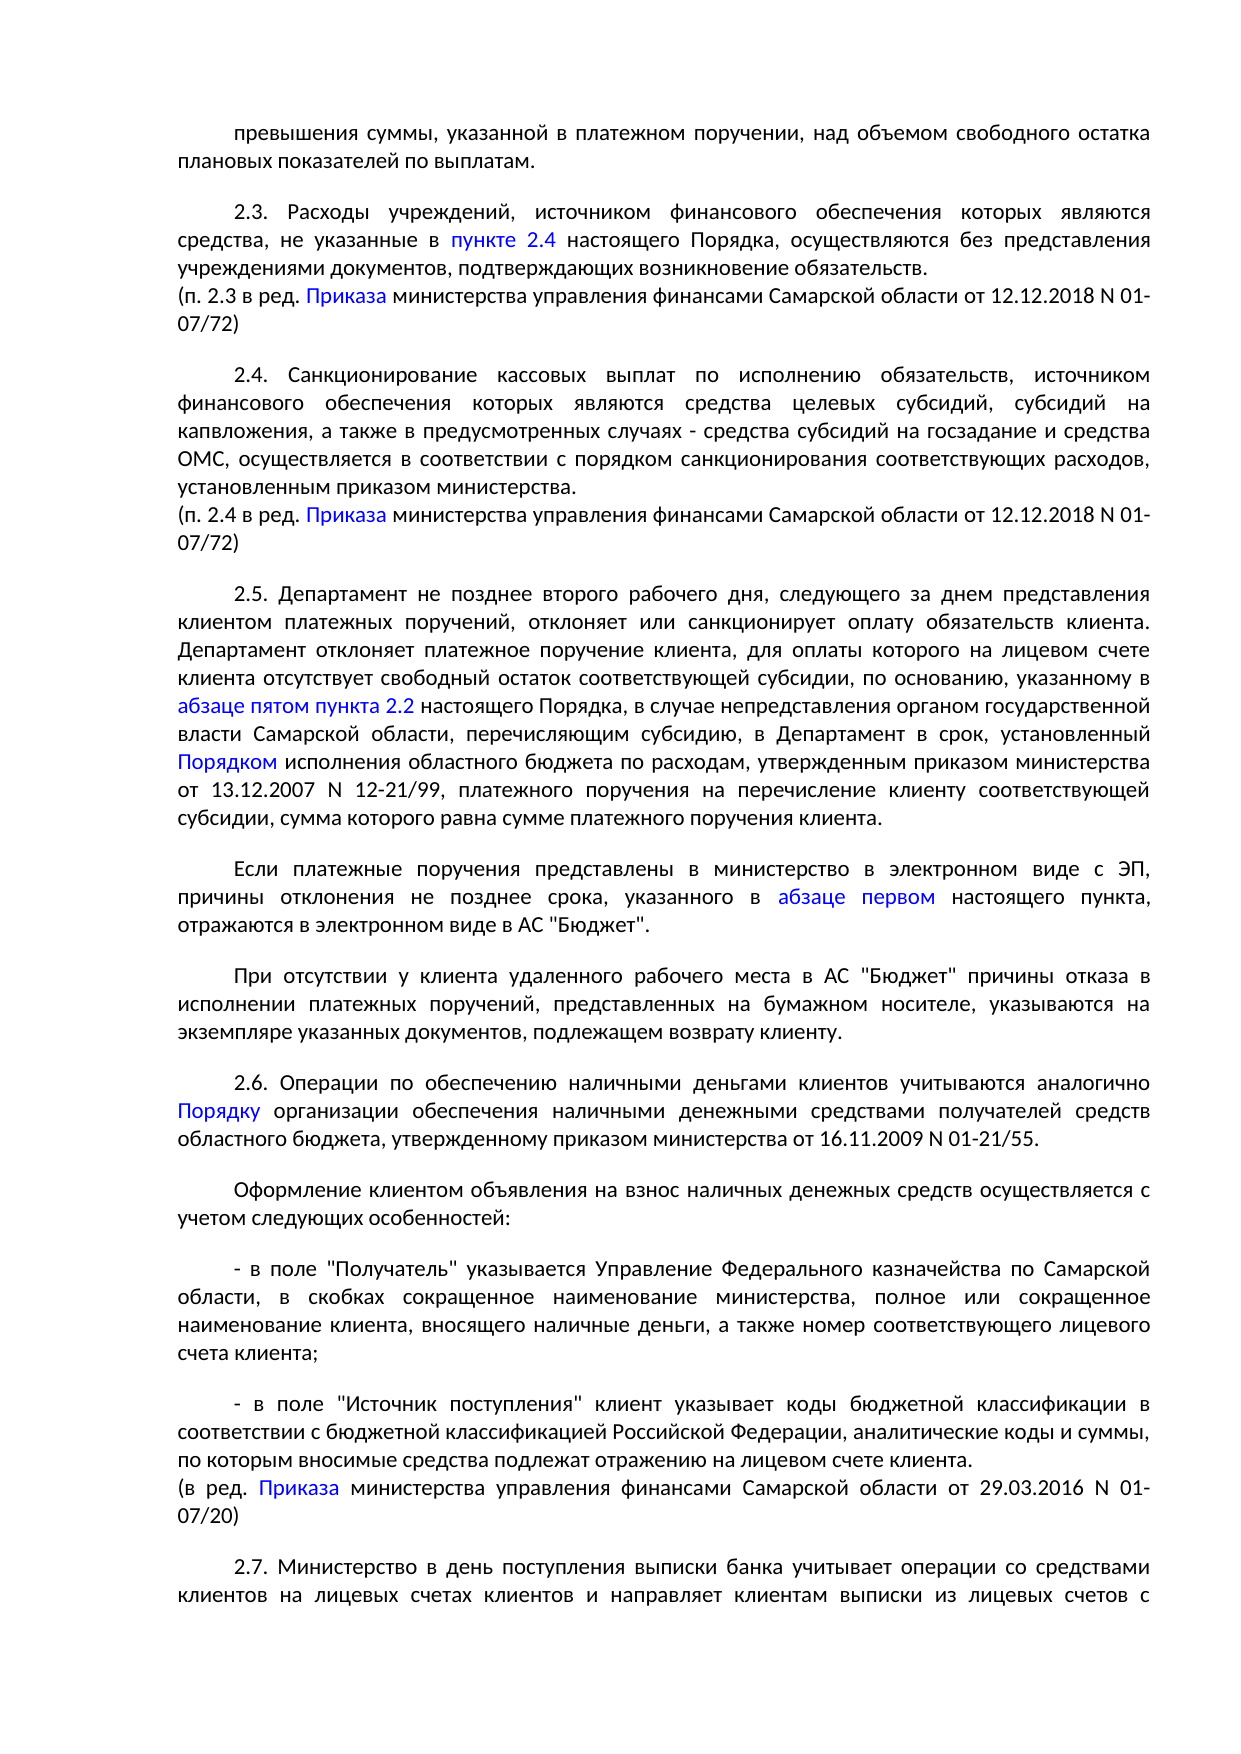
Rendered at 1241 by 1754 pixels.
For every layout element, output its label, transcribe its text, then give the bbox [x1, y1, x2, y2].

text (п. 2.3 в ред. Приказа министерства управления финансами Самарской области от 12.12.2018 N 01-07/72) [177, 281, 1152, 337]
text - в поле "Источник поступления" клиент указывает коды бюджетной классификации в соответствии с бюджетной классификацией Российской Федерации, аналитические коды и суммы, по которым вносимые средства подлежат отражению на лицевом счете клиента. [177, 1389, 1152, 1473]
text (п. 2.4 в ред. Приказа министерства управления финансами Самарской области от 12.12.2018 N 01-07/72) [177, 500, 1152, 556]
text Оформление клиентом объявления на взнос наличных денежных средств осуществляется с учетом следующих особенностей: [177, 1175, 1152, 1231]
text 2.3. Расходы учреждений, источником финансового обеспечения которых являются средства, не указанные в пункте 2.4 настоящего Порядка, осуществляются без представления учреждениями документов, подтверждающих возникновение обязательств. [177, 197, 1152, 281]
text превышения суммы, указанной в платежном поручении, над объемом свободного остатка плановых показателей по выплатам. [177, 118, 1152, 174]
text 2.5. Департамент не позднее второго рабочего дня, следующего за днем представления клиентом платежных поручений, отклоняет или санкционирует оплату обязательств клиента. Департамент отклоняет платежное поручение клиента, для оплаты которого на лицевом счете клиента отсутствует свободный остаток соответствующей субсидии, по основанию, указанному в абзаце пятом пункта 2.2 настоящего Порядка, в случае непредставления органом государственной власти Самарской области, перечисляющим субсидию, в Департамент в срок, установленный Порядком исполнения областного бюджета по расходам, утвержденным приказом министерства от 13.12.2007 N 12-21/99, платежного поручения на перечисление клиенту соответствующей субсидии, сумма которого равна сумме платежного поручения клиента. [177, 579, 1152, 831]
text 2.4. Санкционирование кассовых выплат по исполнению обязательств, источником финансового обеспечения которых являются средства целевых субсидий, субсидий на капвложения, а также в предусмотренных случаях - средства субсидий на госзадание и средства ОМС, осуществляется в соответствии с порядком санкционирования соответствующих расходов, установленным приказом министерства. [177, 360, 1152, 500]
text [177, 1552, 1152, 1608]
text 2.6. Операции по обеспечению наличными деньгами клиентов учитываются аналогично Порядку организации обеспечения наличными денежными средствами получателей средств областного бюджета, утвержденному приказом министерства от 16.11.2009 N 01-21/55. [177, 1068, 1152, 1152]
text При отсутствии у клиента удаленного рабочего места в АС "Бюджет" причины отказа в исполнении платежных поручений, представленных на бумажном носителе, указываются на экземпляре указанных документов, подлежащем возврату клиенту. [177, 961, 1152, 1045]
text (в ред. Приказа министерства управления финансами Самарской области от 29.03.2016 N 01-07/20) [177, 1473, 1152, 1529]
text - в поле "Получатель" указывается Управление Федерального казначейства по Самарской области, в скобках сокращенное наименование министерства, полное или сокращенное наименование клиента, вносящего наличные деньги, а также номер соответствующего лицевого счета клиента; [177, 1254, 1152, 1366]
text Если платежные поручения представлены в министерство в электронном виде с ЭП, причины отклонения не позднее срока, указанного в абзаце первом настоящего пункта, отражаются в электронном виде в АС "Бюджет". [177, 854, 1152, 938]
